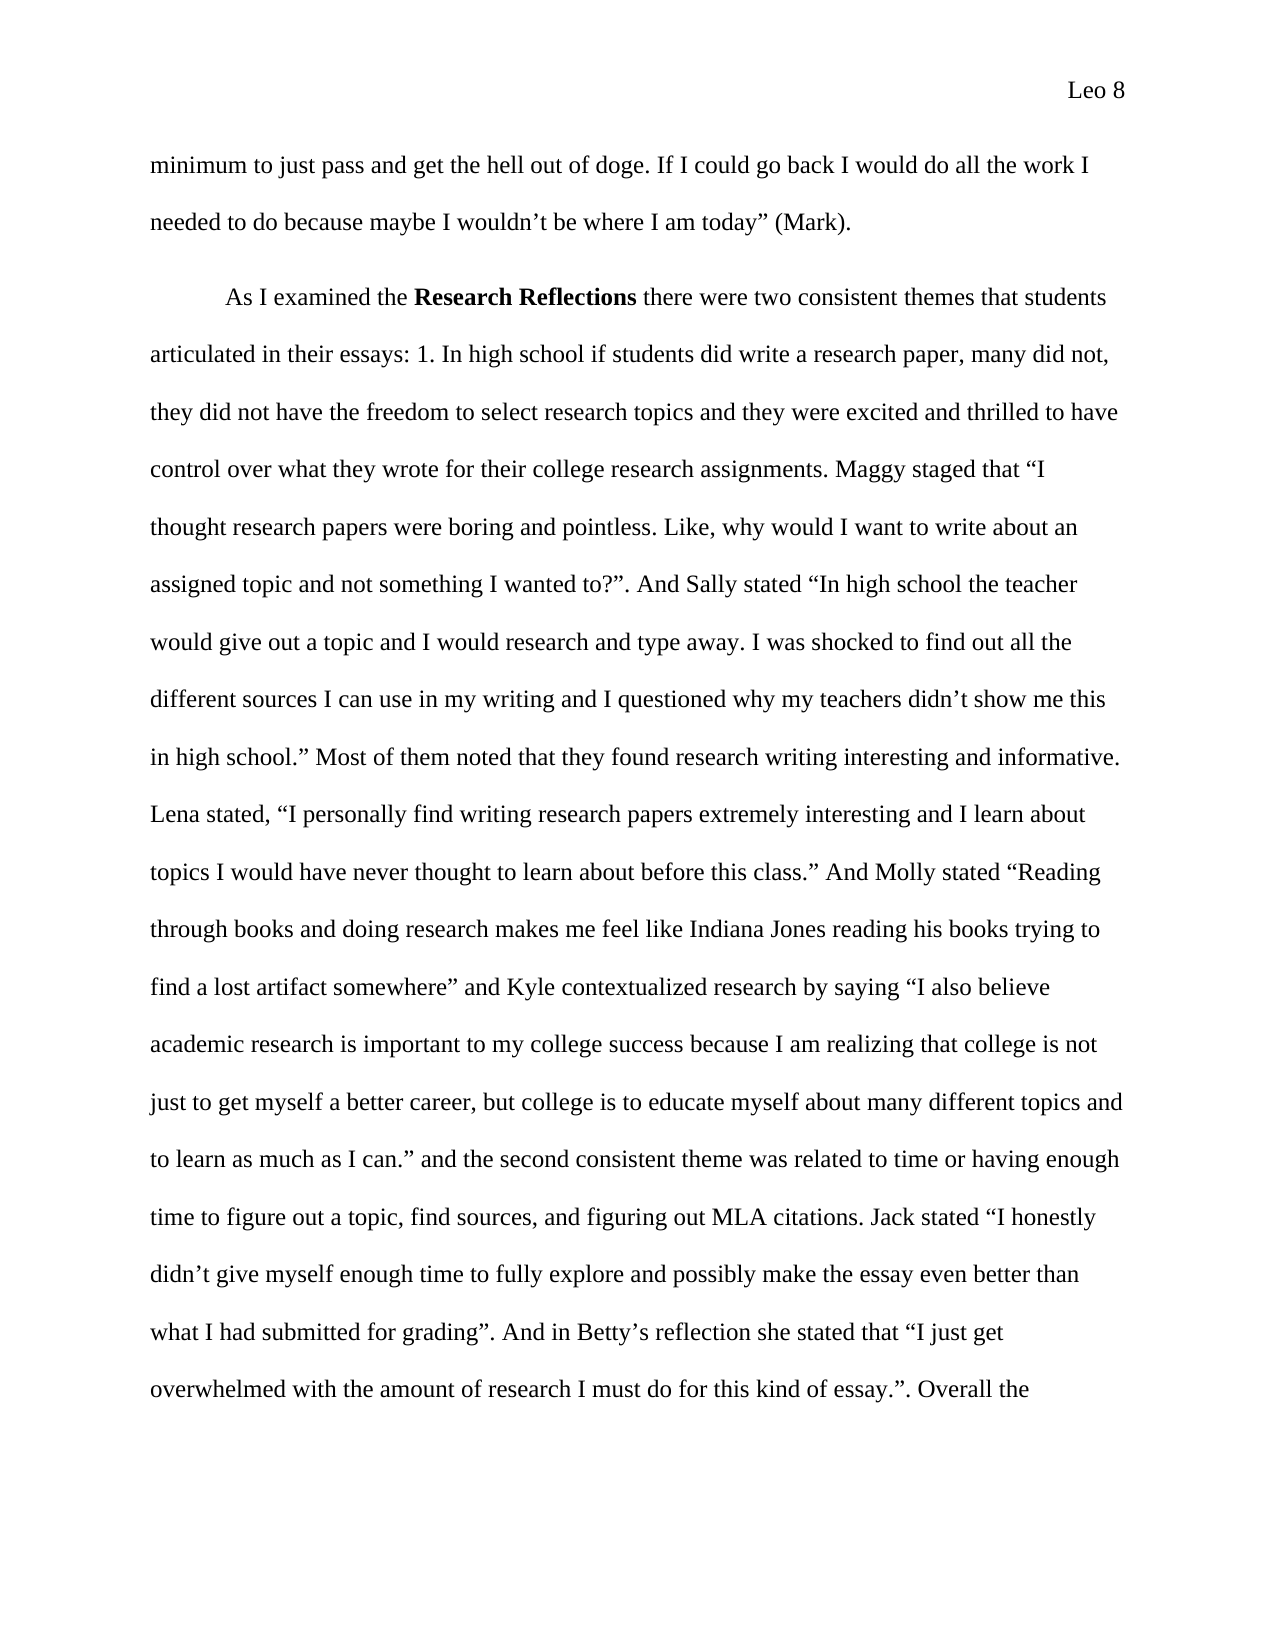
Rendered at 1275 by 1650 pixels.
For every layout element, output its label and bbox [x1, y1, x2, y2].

text [150, 150, 1125, 236]
text [150, 282, 1125, 1403]
